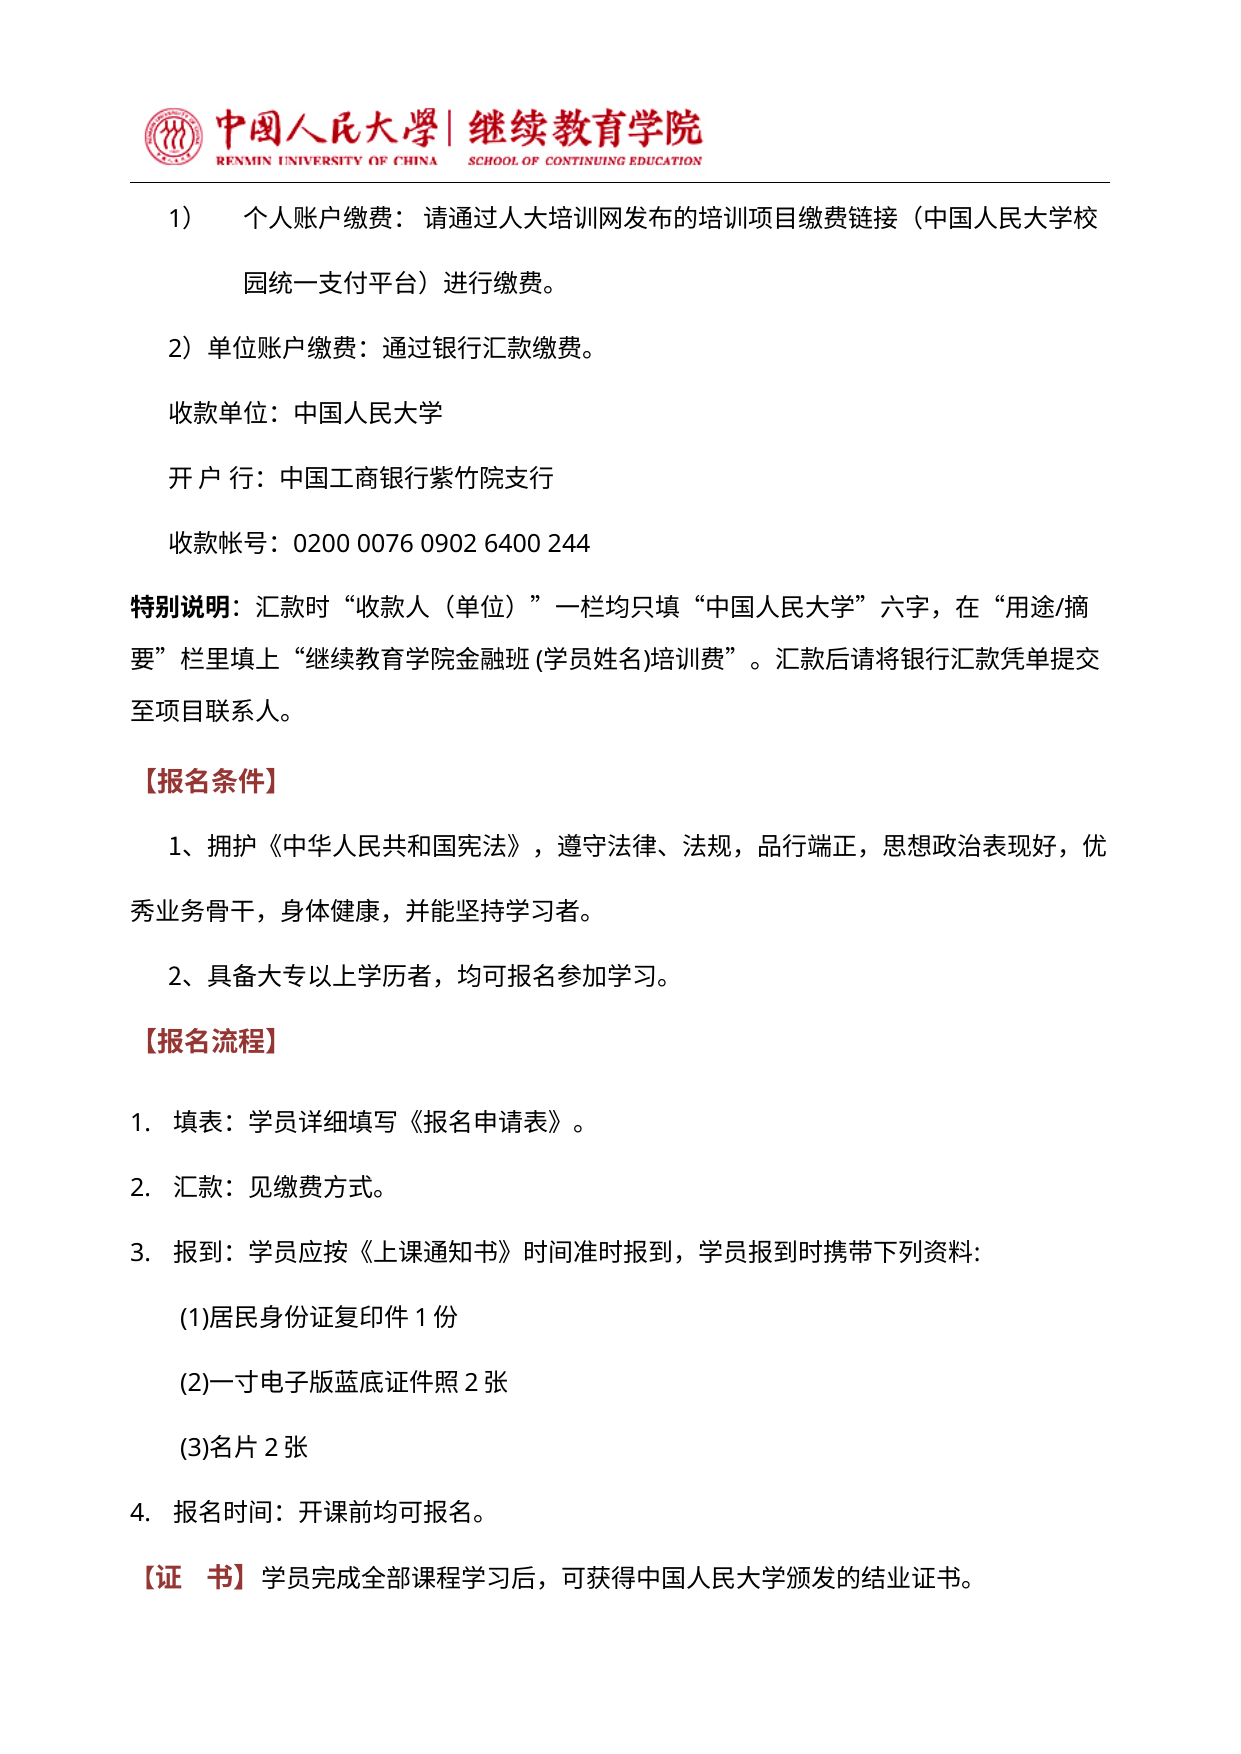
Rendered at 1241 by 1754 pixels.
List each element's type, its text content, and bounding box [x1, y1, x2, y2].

text (1)居民身份证复印件1份 [130, 1283, 1110, 1348]
list 个人账户缴费： 请通过人大培训网发布的培训项目缴费链接（中国人民大学校园统一支付平台）进行缴费。 [168, 184, 1110, 314]
text 2、具备大专以上学历者，均可报名参加学习。 [130, 942, 1110, 1007]
text 1、拥护《中华人民共和国宪法》，遵守法律、法规，品行端正，思想政治表现好，优秀业务骨干，身体健康，并能坚持学习者。 [130, 812, 1110, 942]
text 特别说明：汇款时“收款人（单位）”一栏均只填“中国人民大学”六字，在“用途/摘要”栏里填上“继续教育学院金融班 (学员姓名)培训费”。汇款后请将银行汇款凭单提交至项目联系人。 [130, 574, 1110, 731]
text 2）单位账户缴费：通过银行汇款缴费。 [130, 314, 1110, 379]
text 开 户 行：中国工商银行紫竹院支行 [130, 444, 1110, 509]
picture [129, 88, 718, 180]
list 填表：学员详细填写《报名申请表》。 [130, 1088, 1110, 1153]
text 【报名条件】 [130, 747, 1110, 812]
text 收款帐号：0200 0076 0902 6400 244 [130, 509, 1110, 574]
list 报名时间：开课前均可报名。 [130, 1478, 1110, 1543]
text (2)一寸电子版蓝底证件照2张 [130, 1348, 1110, 1413]
text (3)名片2张 [130, 1413, 1110, 1478]
text 收款单位：中国人民大学 [130, 379, 1110, 444]
text 【证 书】学员完成全部课程学习后，可获得中国人民大学颁发的结业证书。 [130, 1543, 1110, 1608]
text 【报名流程】 [130, 1007, 1110, 1072]
list 报到：学员应按《上课通知书》时间准时报到，学员报到时携带下列资料: [130, 1218, 1110, 1283]
list 汇款：见缴费方式。 [130, 1153, 1110, 1218]
